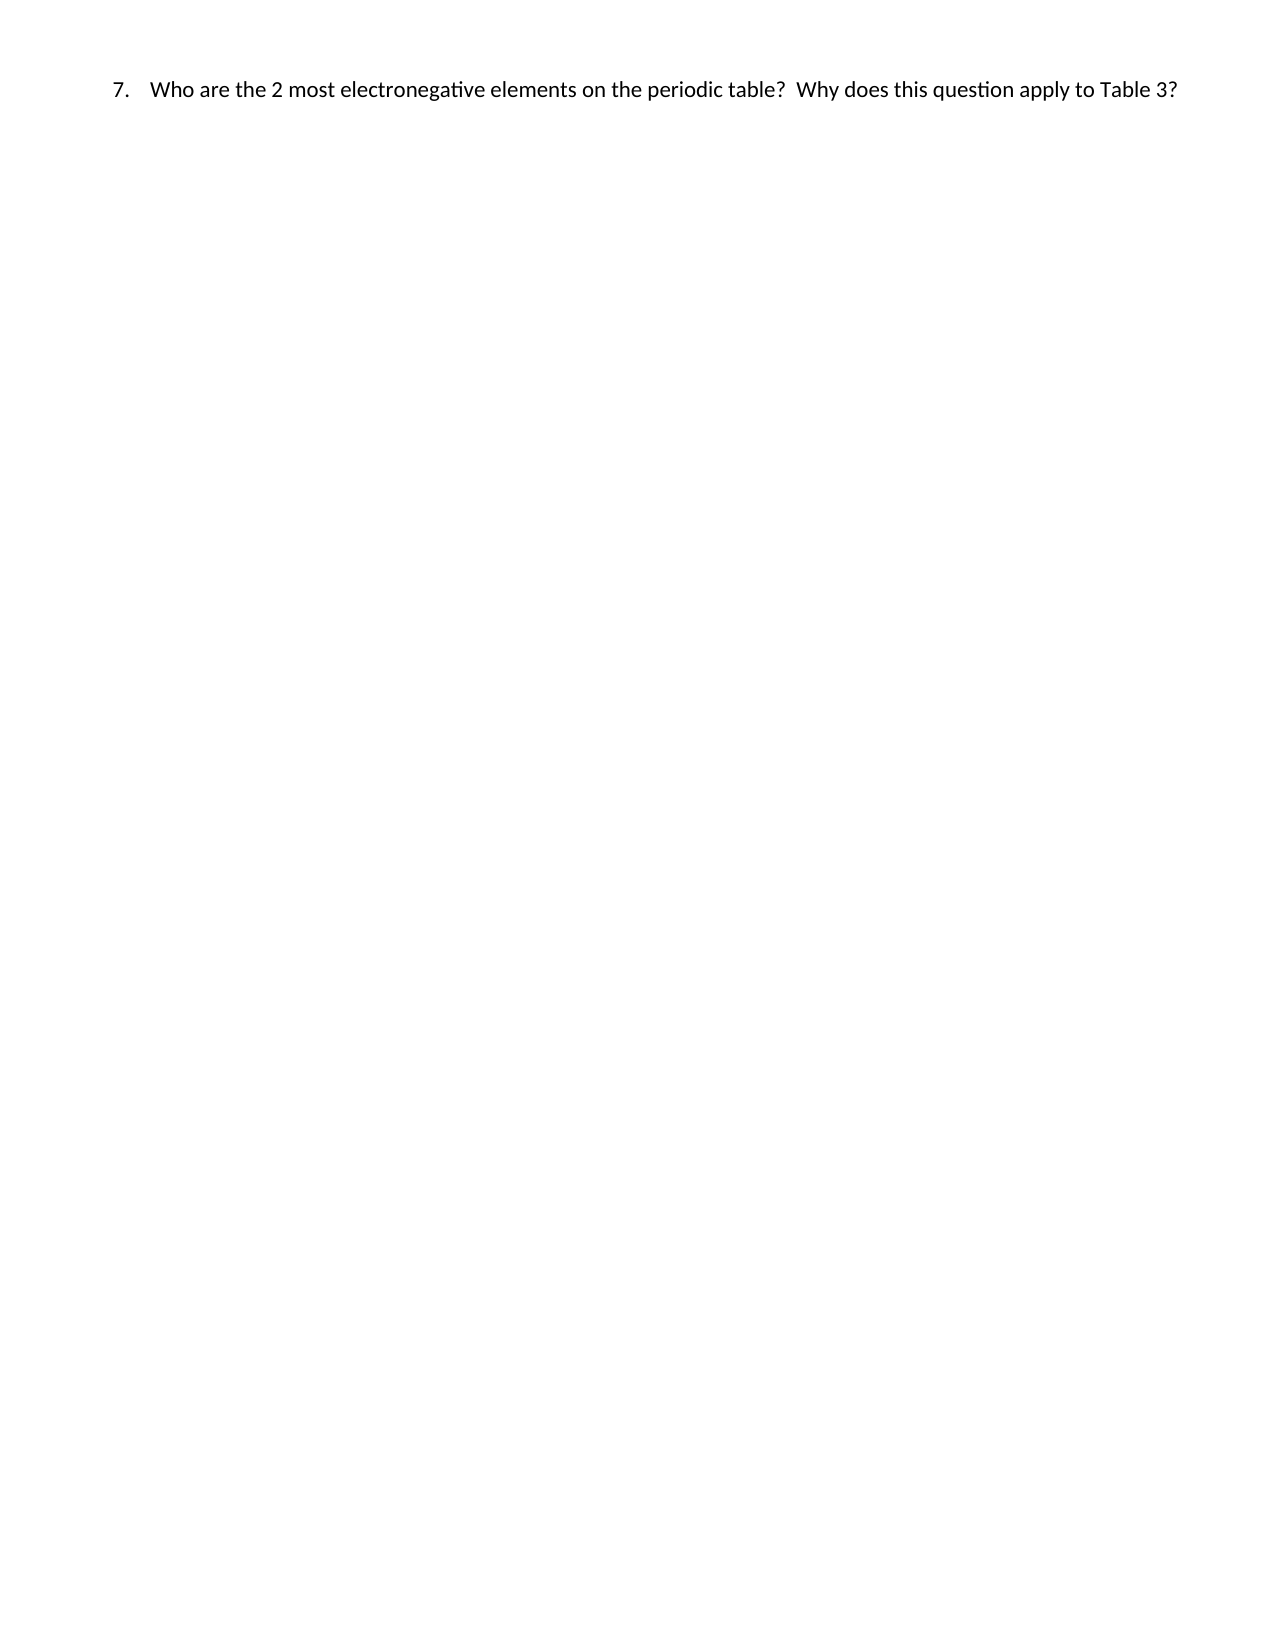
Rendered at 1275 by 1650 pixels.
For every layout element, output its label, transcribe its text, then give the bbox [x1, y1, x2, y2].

list Who are the 2 most electronegative elements on the periodic table? Why does this question apply to Table 3? [112, 75, 1200, 103]
